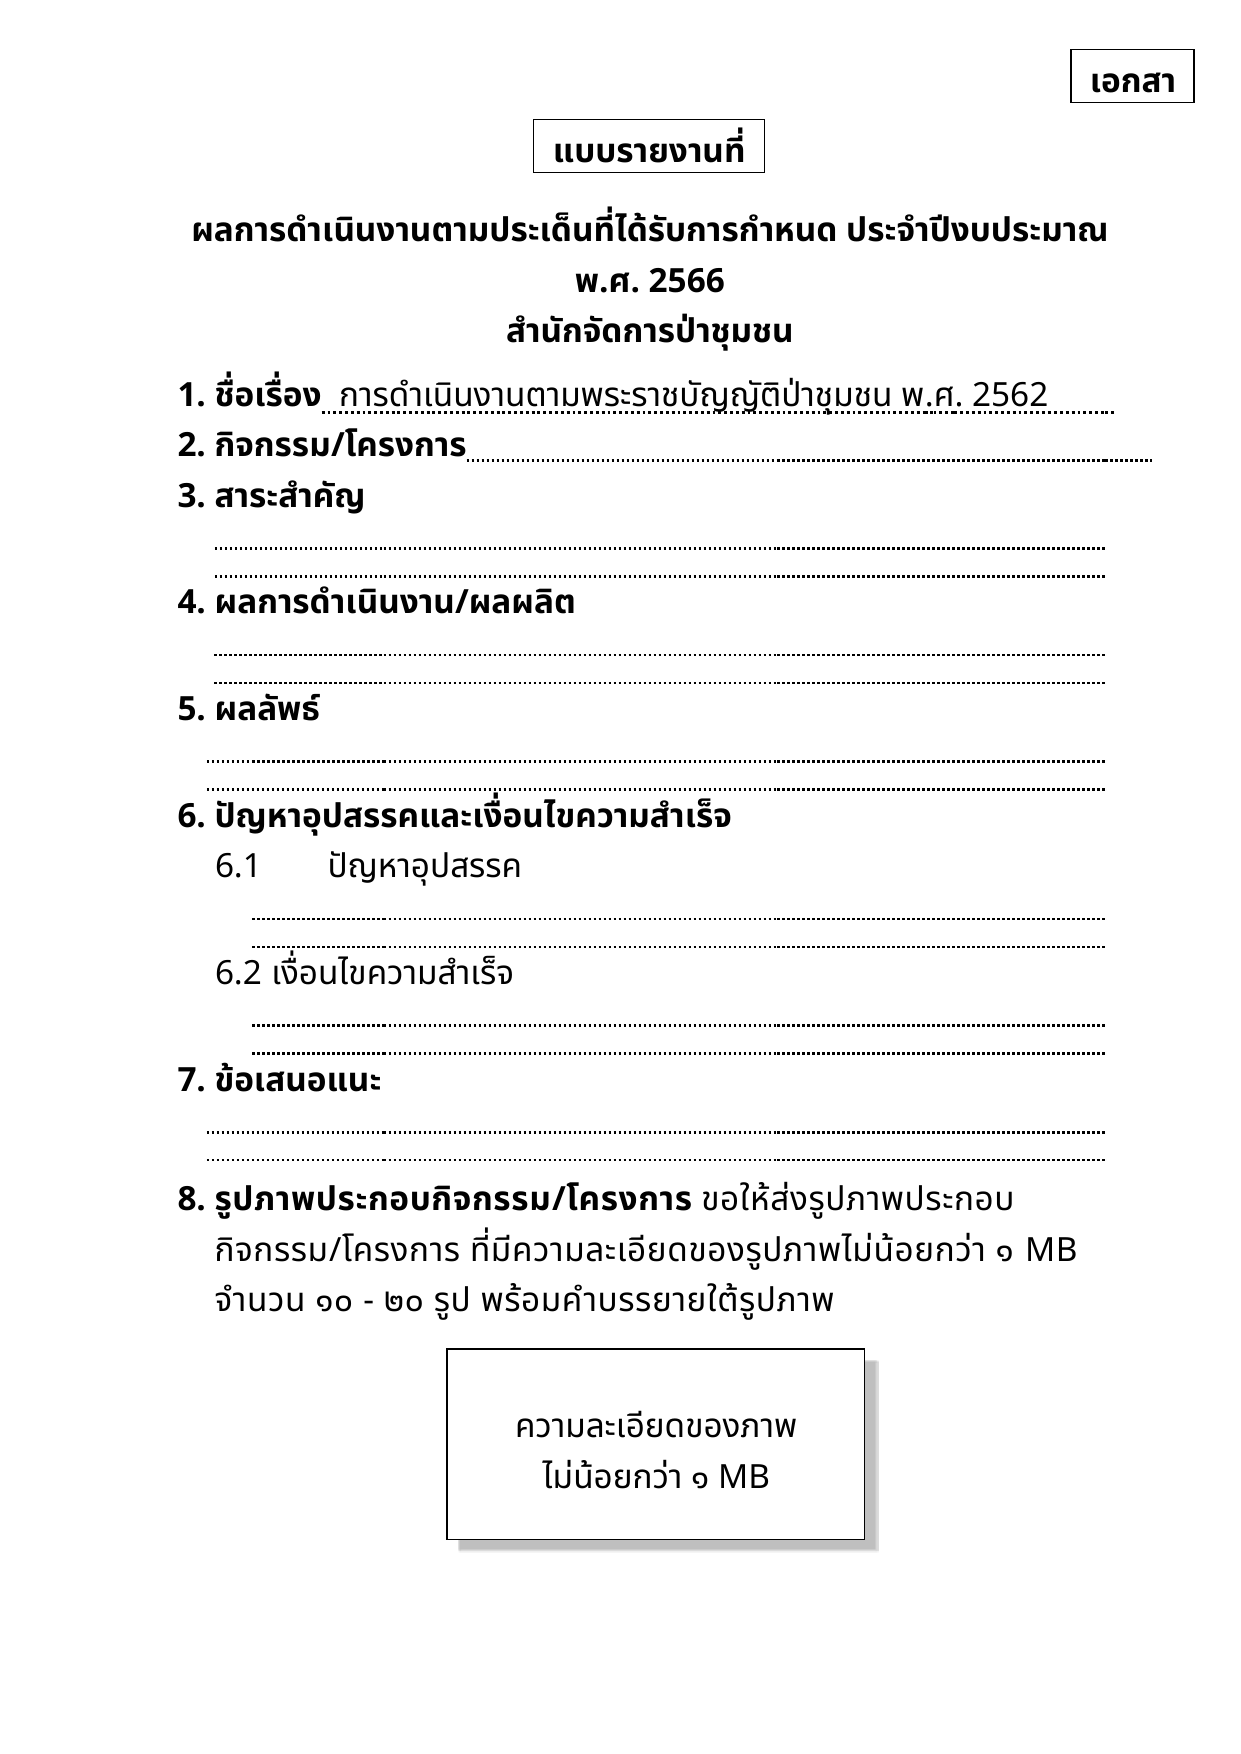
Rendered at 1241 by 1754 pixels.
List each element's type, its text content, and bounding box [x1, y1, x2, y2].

list ข้อเสนอแนะ [177, 1056, 1122, 1106]
list รูปภาพประกอบกิจกรรม/โครงการ ขอให้ส่งรูปภาพประกอบกิจกรรม/โครงการ ที่มีความละเอียดของรูปภาพไม่น้อยกว่า ๑ MB จำนวน ๑๐ - ๒๐ รูป พร้อมคำบรรยายใต้รูปภาพ [177, 1175, 1122, 1327]
list กิจกรรม/โครงการ [177, 421, 1122, 472]
list เงื่อนไขความสำเร็จ [215, 949, 1122, 999]
list ปัญหาอุปสรรค [215, 842, 1122, 893]
list ผลการดำเนินงาน/ผลผลิต [177, 578, 1122, 629]
list ปัญหาอุปสรรคและเงื่อนไขความสำเร็จ [177, 792, 1122, 842]
list สาระสำคัญ [177, 472, 1122, 522]
list ชื่อเรื่อง การดำเนินงานตามพระราชบัญญัติป่าชุมชน พ.ศ. 2562 [177, 370, 1122, 421]
text ผลการดำเนินงานตามประเด็นที่ได้รับการกำหนด ประจำปีงบประมาณ พ.ศ. 2566 [177, 206, 1122, 307]
text สำนักจัดการป่าชุมชน [177, 307, 1122, 358]
list ผลลัพธ์ [177, 685, 1122, 736]
